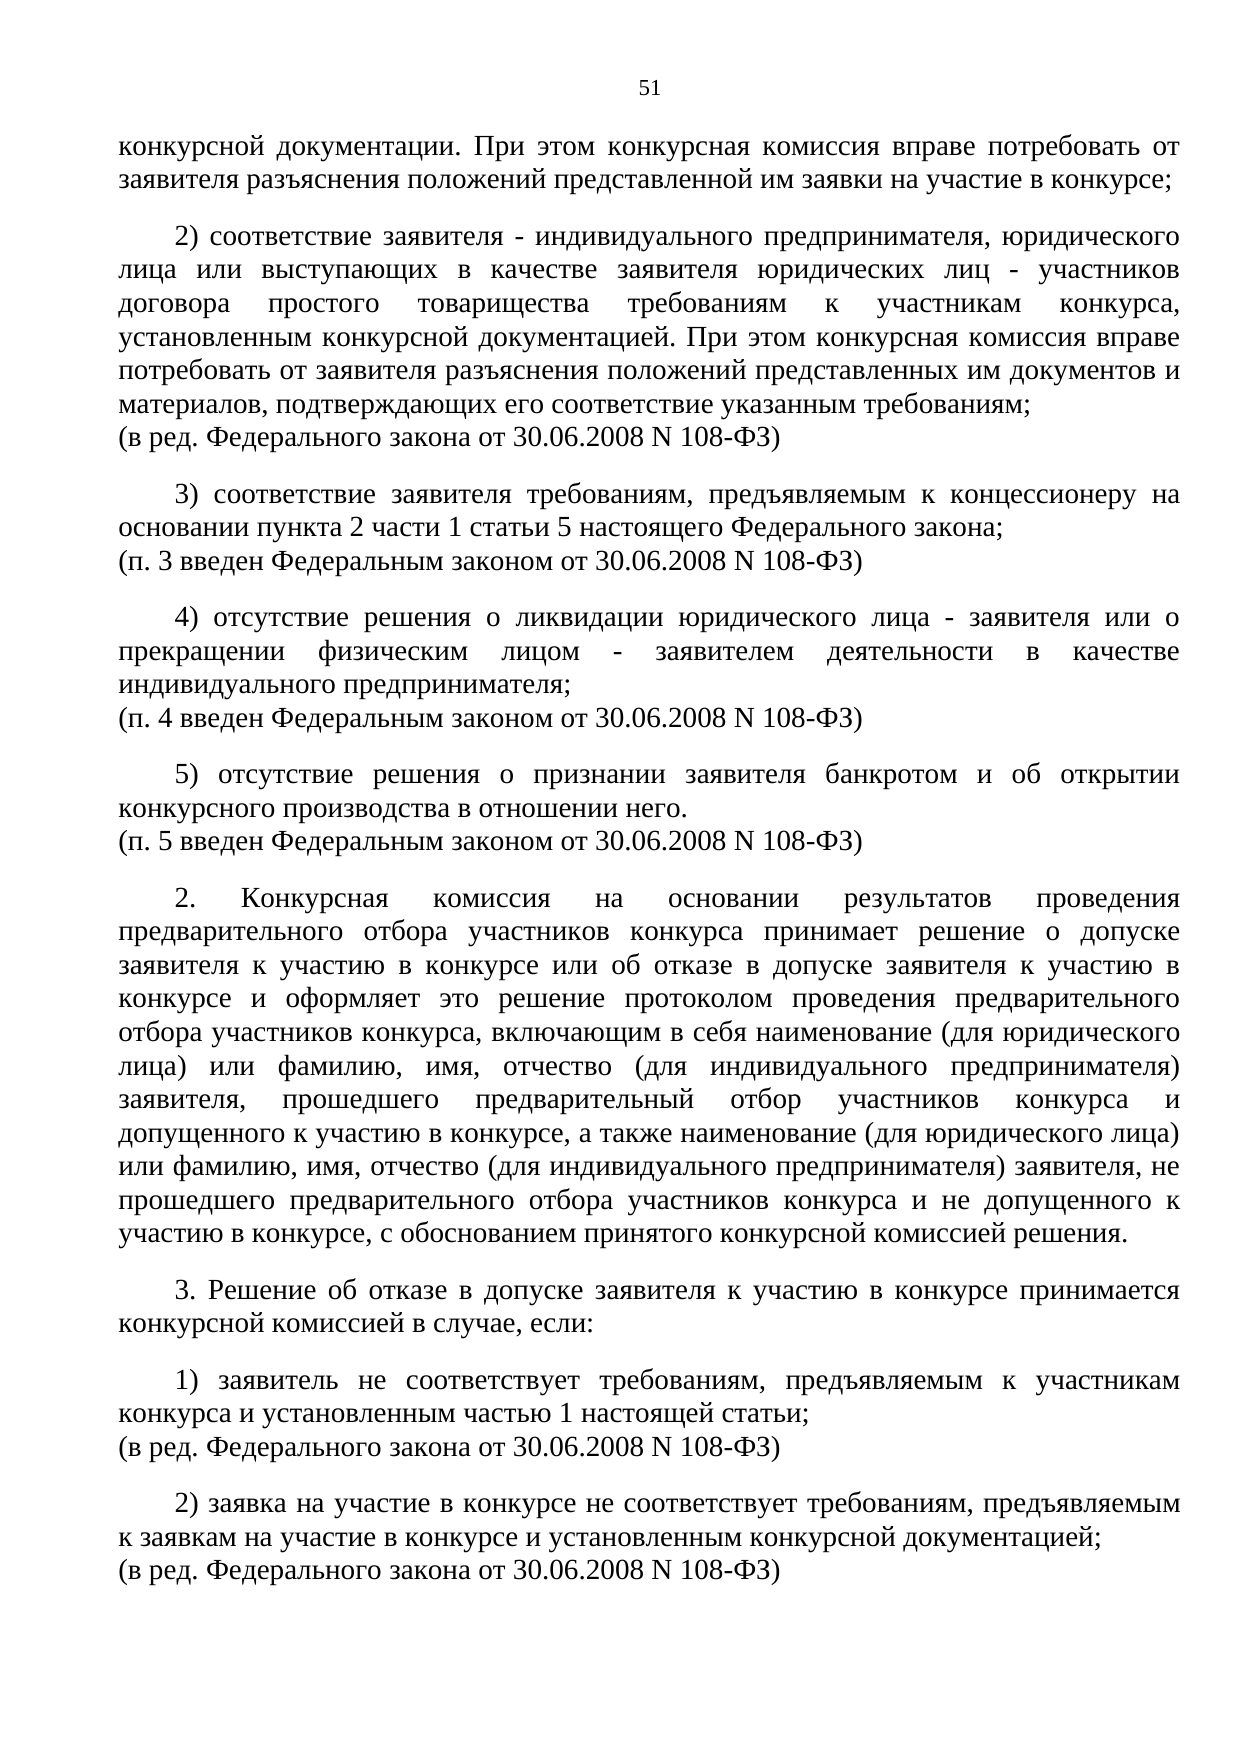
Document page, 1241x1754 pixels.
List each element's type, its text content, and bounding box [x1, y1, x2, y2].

text 5) отсутствие решения о признании заявителя банкротом и об открытии конкурсного производства в отношении него. [118, 756, 1181, 823]
text (в ред. Федерального закона от 30.06.2008 N 108-ФЗ) [118, 419, 1181, 453]
text 1) заявитель не соответствует требованиям, предъявляемым к участникам конкурса и установленным частью 1 настоящей статьи; [118, 1362, 1181, 1429]
text (в ред. Федерального закона от 30.06.2008 N 108-ФЗ) [118, 1429, 1181, 1462]
text (п. 3 введен Федеральным законом от 30.06.2008 N 108-ФЗ) [118, 543, 1181, 576]
text 3) соответствие заявителя требованиям, предъявляемым к концессионеру на основании пункта 2 части 1 статьи 5 настоящего Федерального закона; [118, 476, 1181, 543]
text 2) заявка на участие в конкурсе не соответствует требованиям, предъявляемым к заявкам на участие в конкурсе и установленным конкурсной документацией; [118, 1485, 1181, 1552]
text (п. 4 введен Федеральным законом от 30.06.2008 N 108-ФЗ) [118, 700, 1181, 733]
text 2) соответствие заявителя - индивидуального предпринимателя, юридического лица или выступающих в качестве заявителя юридических лиц - участников договора простого товарищества требованиям к участникам конкурса, установленным конкурсной документацией. При этом конкурсная комиссия вправе потребовать от заявителя разъяснения положений представленных им документов и материалов, подтверждающих его соответствие указанным требованиям; [118, 218, 1181, 419]
text 2. Конкурсная комиссия на основании результатов проведения предварительного отбора участников конкурса принимает решение о допуске заявителя к участию в конкурсе или об отказе в допуске заявителя к участию в конкурсе и оформляет это решение протоколом проведения предварительного отбора участников конкурса, включающим в себя наименование (для юридического лица) или фамилию, имя, отчество (для индивидуального предпринимателя) заявителя, прошедшего предварительный отбор участников конкурса и допущенного к участию в конкурсе, а также наименование (для юридического лица) или фамилию, имя, отчество (для индивидуального предпринимателя) заявителя, не прошедшего предварительного отбора участников конкурса и не допущенного к участию в конкурсе, с обоснованием принятого конкурсной комиссией решения. [118, 880, 1181, 1249]
text (в ред. Федерального закона от 30.06.2008 N 108-ФЗ) [118, 1552, 1181, 1586]
text 4) отсутствие решения о ликвидации юридического лица - заявителя или о прекращении физическим лицом - заявителем деятельности в качестве индивидуального предпринимателя; [118, 599, 1181, 700]
text 3. Решение об отказе в допуске заявителя к участию в конкурсе принимается конкурсной комиссией в случае, если: [118, 1272, 1181, 1339]
text (п. 5 введен Федеральным законом от 30.06.2008 N 108-ФЗ) [118, 823, 1181, 857]
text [118, 128, 1181, 195]
